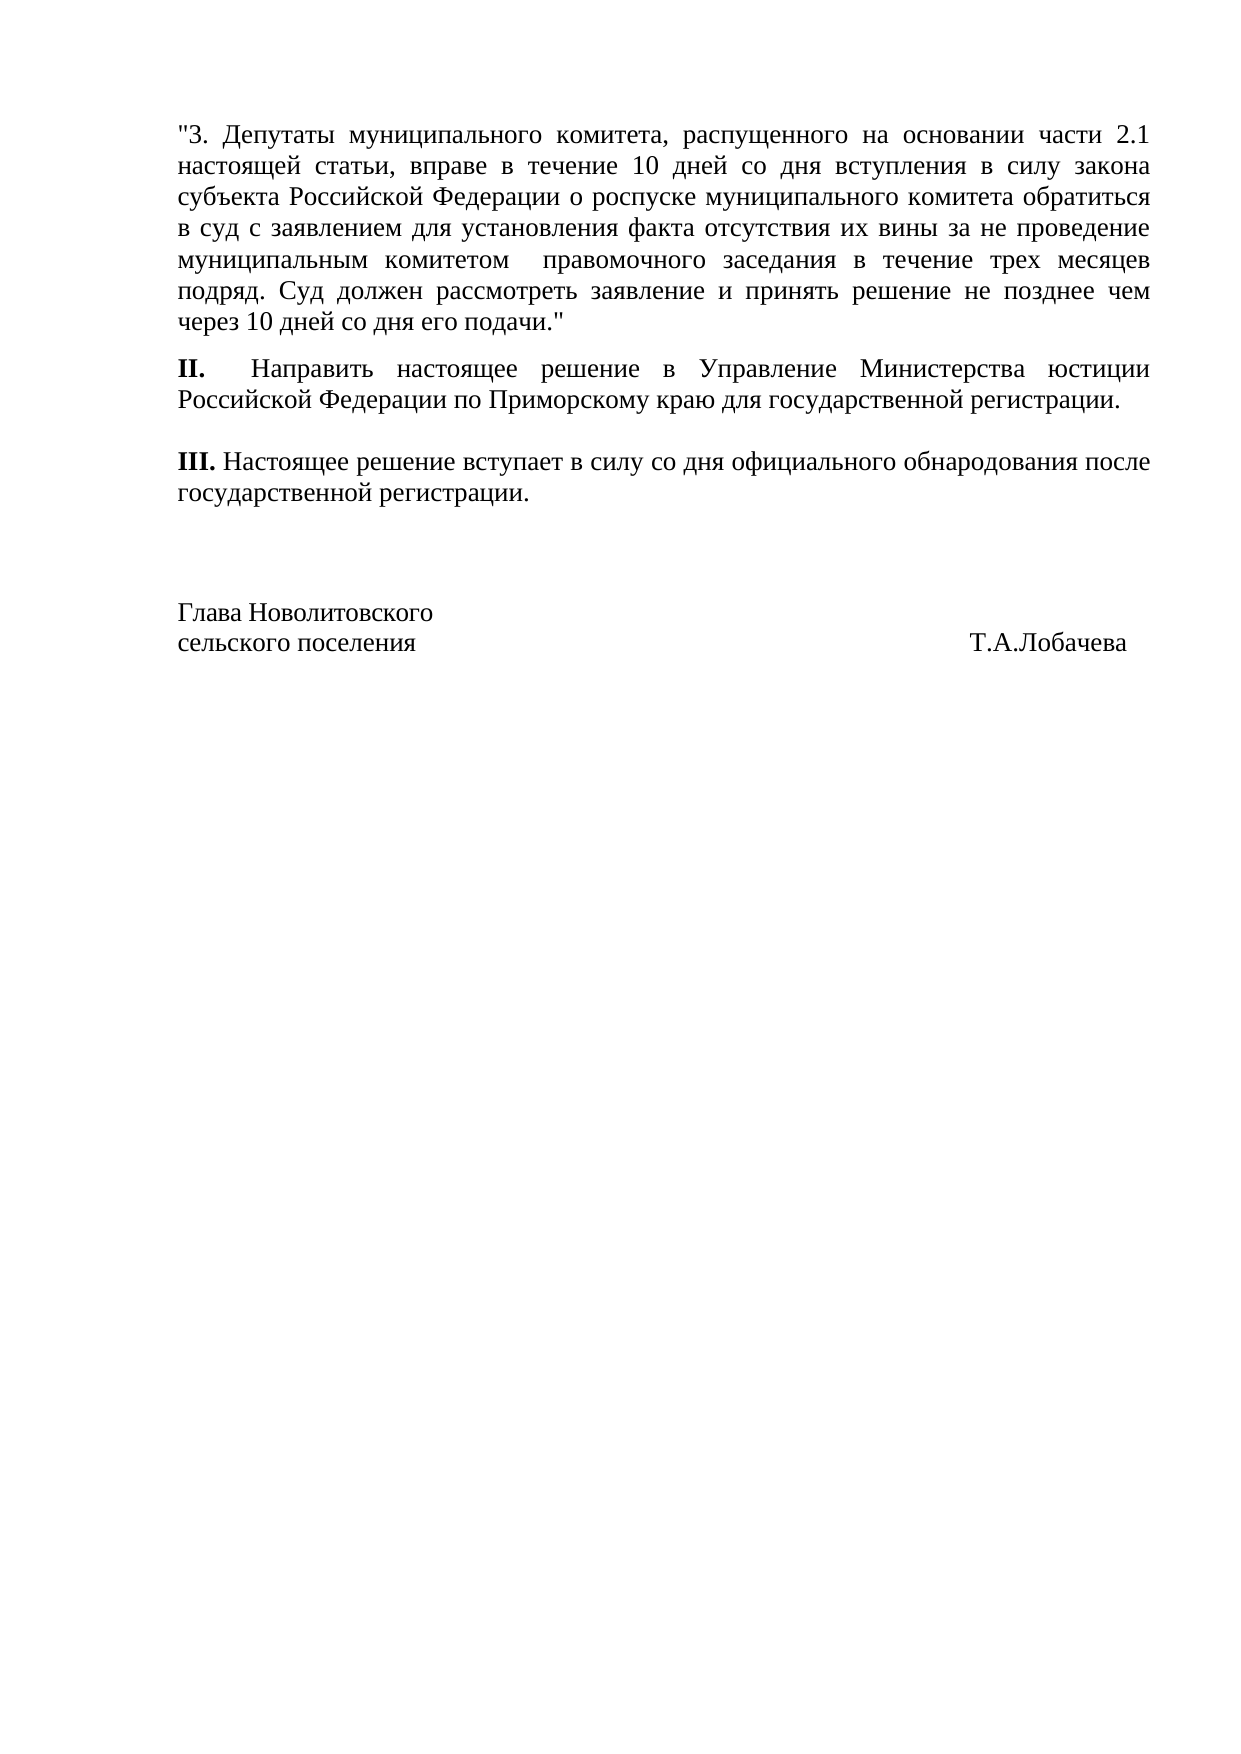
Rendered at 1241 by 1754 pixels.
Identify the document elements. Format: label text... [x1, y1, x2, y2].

text сельского поселения Т.А.Лобачева [177, 627, 1152, 657]
text Глава Новолитовского [177, 597, 1152, 627]
text "3. Депутаты муниципального комитета, распущенного на основании части 2.1 настоящей статьи, вправе в течение 10 дней со дня вступления в силу закона субъекта Российской Федерации о роспуске муниципального комитета обратиться в суд с заявлением для установления факта отсутствия их вины за не проведение муниципальным комитетом правомочного заседания в течение трех месяцев подряд. Суд должен рассмотреть заявление и принять решение не позднее чем через 10 дней со дня его подачи." [177, 118, 1152, 336]
text II. Направить настоящее решение в Управление Министерства юстиции Российской Федерации по Приморскому краю для государственной регистрации. [177, 352, 1152, 414]
text III. Настоящее решение вступает в силу со дня официального обнародования после государственной регистрации. [177, 445, 1152, 507]
